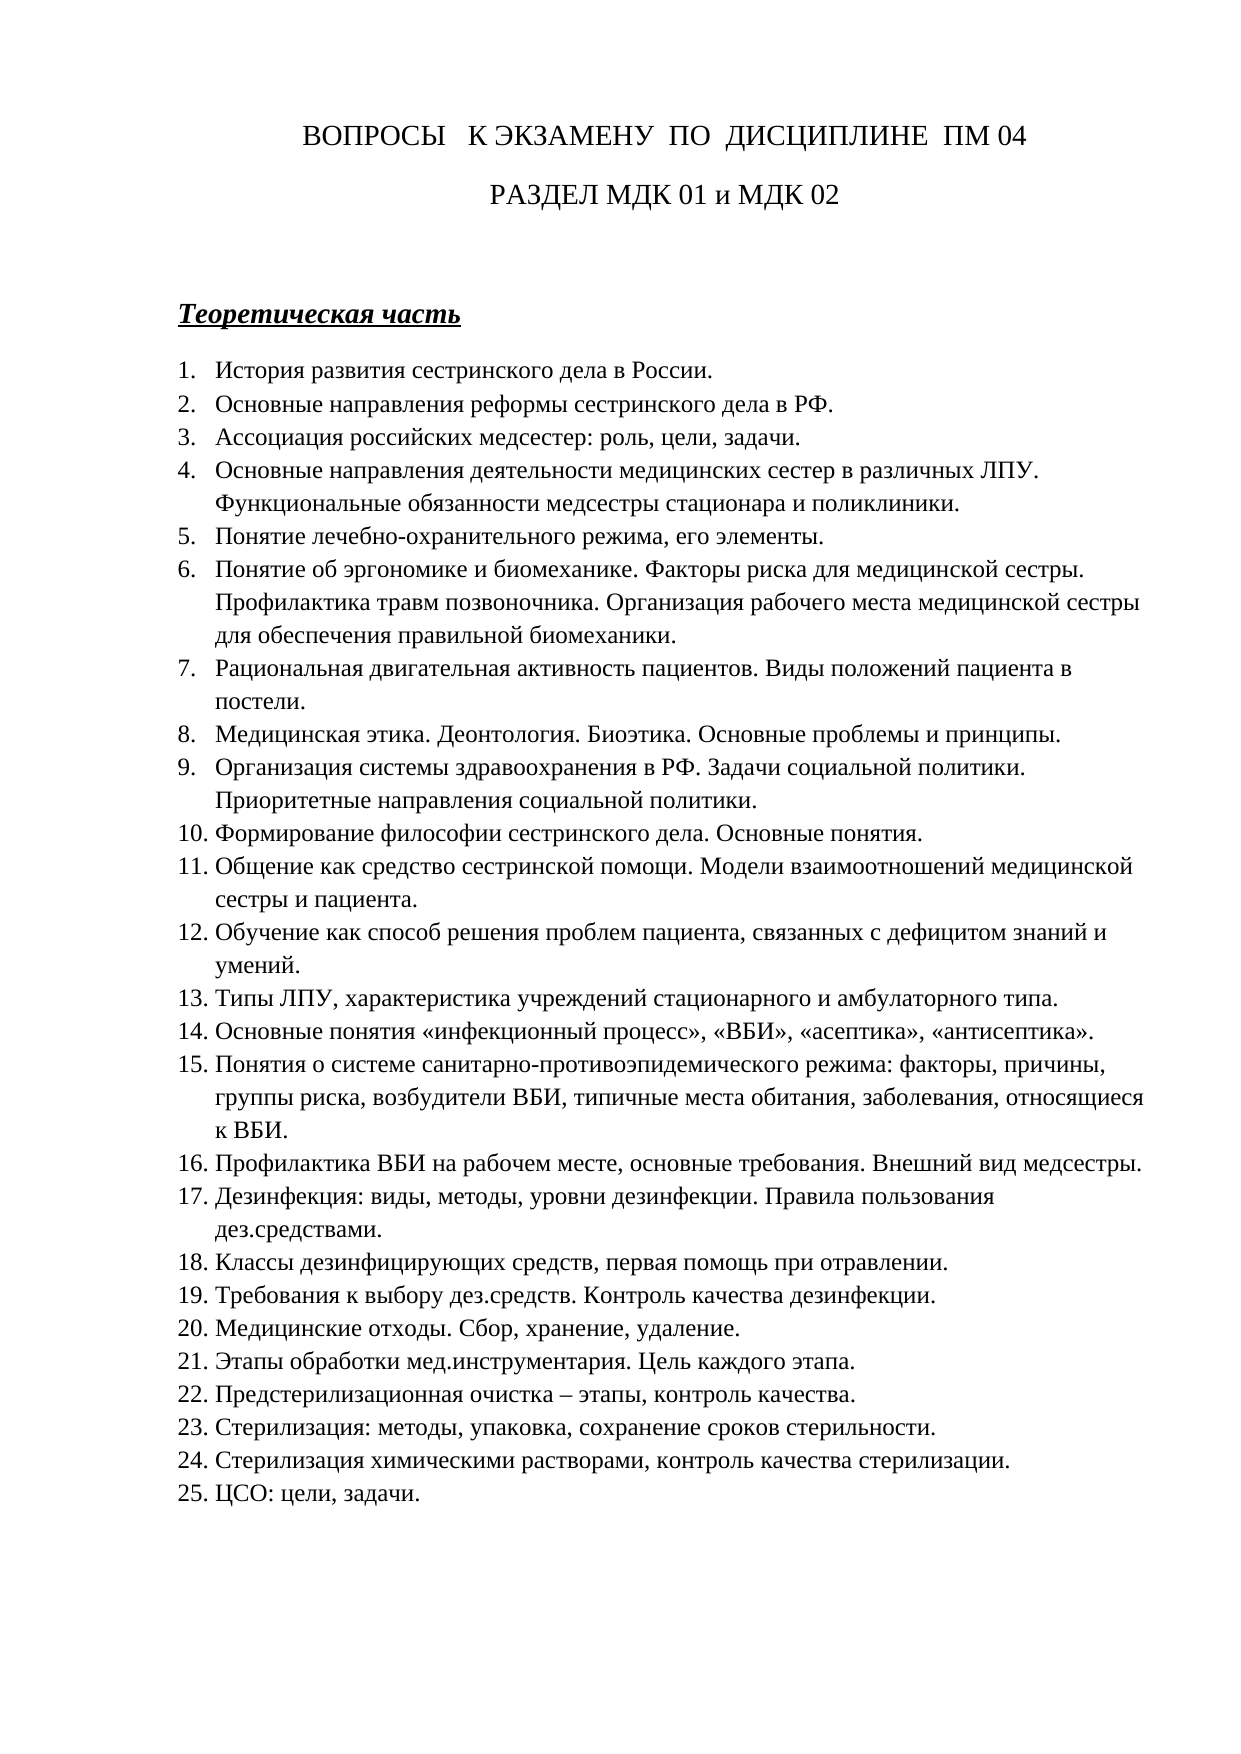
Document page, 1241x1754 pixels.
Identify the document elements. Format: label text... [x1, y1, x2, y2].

list Дезинфекция: виды, методы, уровни дезинфекции. Правила пользования дез.средствами. [177, 1181, 1152, 1243]
list Основные направления деятельности медицинских сестер в различных ЛПУ. Функциональные обязанности медсестры стационара и поликлиники. [177, 455, 1152, 516]
list Обучение как способ решения проблем пациента, связанных с дефицитом знаний и умений. [177, 917, 1152, 979]
list Понятие лечебно-охранительного режима, его элементы. [177, 521, 1152, 549]
list Медицинская этика. Деонтология. Биоэтика. Основные проблемы и принципы. [177, 719, 1152, 748]
list Ассоциация российских медсестер: роль, цели, задачи. [177, 422, 1152, 450]
list Основные понятия «инфекционный процесс», «ВБИ», «асептика», «антисептика». [177, 1016, 1152, 1045]
list Требования к выбору дез.средств. Контроль качества дезинфекции. [177, 1280, 1152, 1309]
list Понятие об эргономике и биомеханике. Факторы риска для медицинской сестры. Профилактика травм позвоночника. Организация рабочего места медицинской сестры для обеспечения правильной биомеханики. [177, 554, 1152, 648]
list История развития сестринского дела в России. [177, 356, 1152, 384]
text Теоретическая часть [177, 296, 1152, 330]
list Рациональная двигательная активность пациентов. Виды положений пациента в постели. [177, 653, 1152, 714]
text ВОПРОСЫ К ЭКЗАМЕНУ ПО ДИСЦИПЛИНЕ ПМ 04 [177, 118, 1152, 152]
text РАЗДЕЛ МДК 01 и МДК 02 [177, 177, 1152, 211]
list Понятия о системе санитарно-противоэпидемического режима: факторы, причины, группы риска, возбудители ВБИ, типичные места обитания, заболевания, относящиеся к ВБИ. [177, 1049, 1152, 1144]
list Общение как средство сестринской помощи. Модели взаимоотношений медицинской сестры и пациента. [177, 851, 1152, 913]
list Стерилизация химическими растворами, контроль качества стерилизации. [177, 1445, 1152, 1474]
list Основные направления реформы сестринского дела в РФ. [177, 389, 1152, 417]
list Предстерилизационная очистка – этапы, контроль качества. [177, 1379, 1152, 1408]
list Профилактика ВБИ на рабочем месте, основные требования. Внешний вид медсестры. [177, 1148, 1152, 1177]
list Стерилизация: методы, упаковка, сохранение сроков стерильности. [177, 1412, 1152, 1441]
list Этапы обработки мед.инструментария. Цель каждого этапа. [177, 1346, 1152, 1375]
list ЦСО: цели, задачи. [177, 1478, 1152, 1507]
list Типы ЛПУ, характеристика учреждений стационарного и амбулаторного типа. [177, 983, 1152, 1012]
list Организация системы здравоохранения в РФ. Задачи социальной политики. Приоритетные направления социальной политики. [177, 752, 1152, 814]
list Формирование философии сестринского дела. Основные понятия. [177, 818, 1152, 847]
list Классы дезинфицирующих средств, первая помощь при отравлении. [177, 1247, 1152, 1276]
list Медицинские отходы. Сбор, хранение, удаление. [177, 1313, 1152, 1342]
